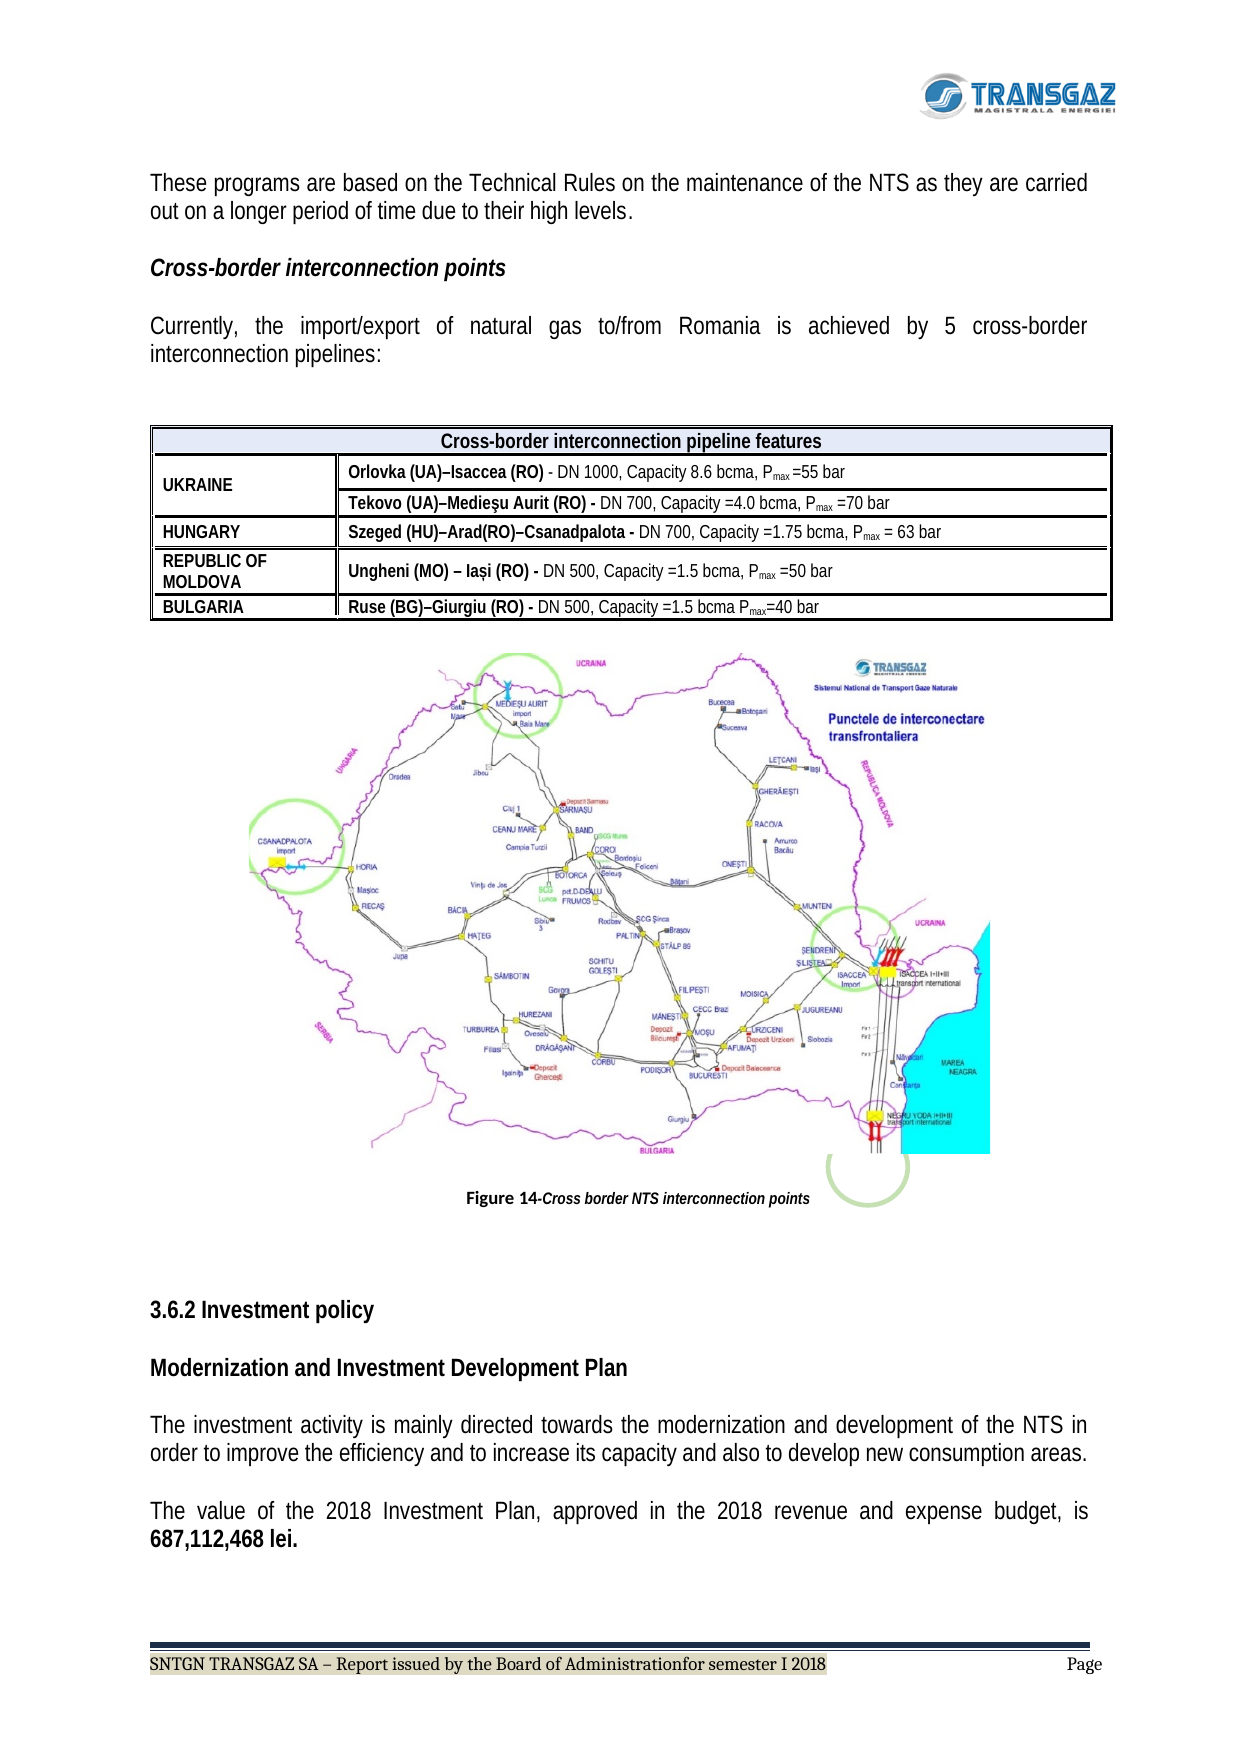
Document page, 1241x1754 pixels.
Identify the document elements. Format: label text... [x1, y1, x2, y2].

picture [248, 653, 991, 1154]
picture [917, 60, 1119, 137]
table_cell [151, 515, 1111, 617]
text The value of the 2018 Investment Plan, approved in the 2018 revenue and expense budget, is 687,112,468 lei. [150, 1496, 1090, 1553]
text 3.6.2 Investment policy [150, 1295, 1090, 1324]
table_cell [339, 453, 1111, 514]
text Currently, the import/export of natural gas to/from Romania is achieved by 5 cross-border interconnection pipelines: [150, 311, 1090, 368]
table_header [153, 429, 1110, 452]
text Figure 14-Cross border NTS interconnection points [150, 1186, 1090, 1209]
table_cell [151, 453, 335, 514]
text Cross-border interconnection points [150, 253, 1090, 282]
text The investment activity is mainly directed towards the modernization and development of the NTS in order to improve the efficiency and to increase its capacity and also to develop new consumption areas. [150, 1410, 1090, 1467]
text These programs are based on the Technical Rules on the maintenance of the NTS as they are carried out on a longer period of time due to their high levels. [150, 167, 1090, 225]
text Modernization and Investment Development Plan [150, 1352, 1090, 1381]
